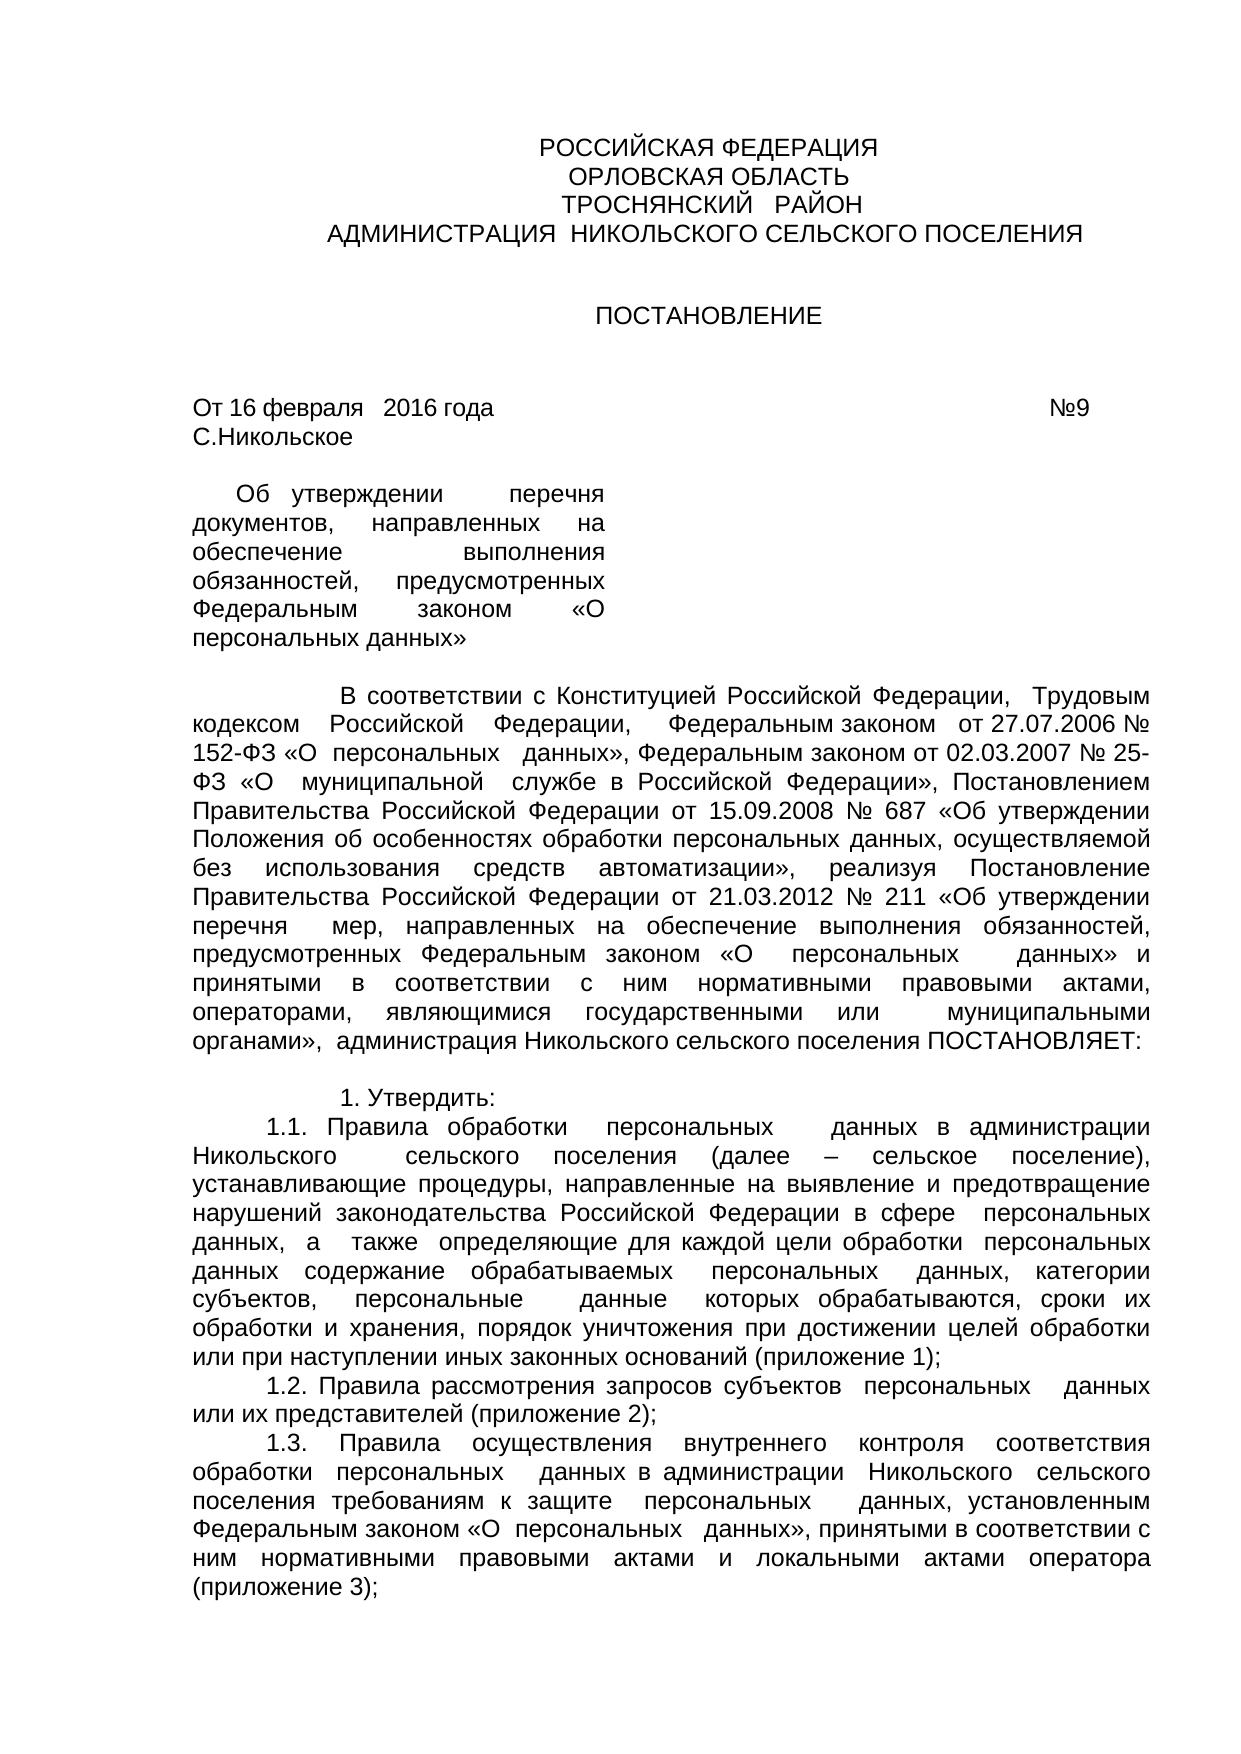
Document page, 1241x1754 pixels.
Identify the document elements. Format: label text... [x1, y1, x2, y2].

text В соответствии с Конституцией Российской Федерации, Трудовым кодексом Российской Федерации, Федеральным законом от 27.07.2006 № 152-ФЗ «О персональных данных», Федеральным законом от 02.03.2007 № 25-ФЗ «О муниципальной службе в Российской Федерации», Постановлением Правительства Российской Федерации от 15.09.2008 № 687 «Об утверждении Положения об особенностях обработки персональных данных, осуществляемой без использования средств автоматизации», реализуя Постановление Правительства Российской Федерации от 21.03.2012 № 211 «Об утверждении перечня мер, направленных на обеспечение выполнения обязанностей, предусмотренных Федеральным законом «О персональных данных» и принятыми в соответствии с ним нормативными правовыми актами, операторами, являющимися государственными или муниципальными органами», администрация Никольского сельского поселения ПОСТАНОВЛЯЕТ: [192, 681, 1152, 1054]
text 1.3. Правила осуществления внутреннего контроля соответствия обработки персональных данных в администрации Никольского сельского поселения требованиям к защите персональных данных, установленным Федеральным законом «О персональных данных», принятыми в соответствии с ним нормативными правовыми актами и локальными актами оператора (приложение 3); [192, 1428, 1152, 1601]
text ОРЛОВСКАЯ ОБЛАСТЬ [192, 162, 1152, 190]
text ТРОСНЯНСКИЙ РАЙОН [192, 190, 1152, 219]
text Об утверждении перечня документов, направленных на обеспечение выполнения обязанностей, предусмотренных Федеральным законом «О персональных данных» [192, 479, 605, 652]
text От 16 февраля 2016 года №9 С.Никольское [192, 393, 1152, 451]
text РОССИЙСКАЯ ФЕДЕРАЦИЯ [192, 133, 1152, 162]
text 1. Утвердить: [192, 1083, 1152, 1112]
text АДМИНИСТРАЦИЯ НИКОЛЬСКОГО СЕЛЬСКОГО ПОСЕЛЕНИЯ [192, 219, 1152, 276]
text 1.2. Правила рассмотрения запросов субъектов персональных данных или их представителей (приложение 2); [192, 1371, 1152, 1428]
subtitle ПОСТАНОВЛЕНИЕ [192, 301, 1152, 330]
text 1.1. Правила обработки персональных данных в администрации Никольского сельского поселения (далее – сельское поселение), устанавливающие процедуры, направленные на выявление и предотвращение нарушений законодательства Российской Федерации в сфере персональных данных, а также определяющие для каждой цели обработки персональных данных содержание обрабатываемых персональных данных, категории субъектов, персональные данные которых обрабатываются, сроки их обработки и хранения, порядок уничтожения при достижении целей обработки или при наступлении иных законных оснований (приложение 1); [192, 1112, 1152, 1371]
